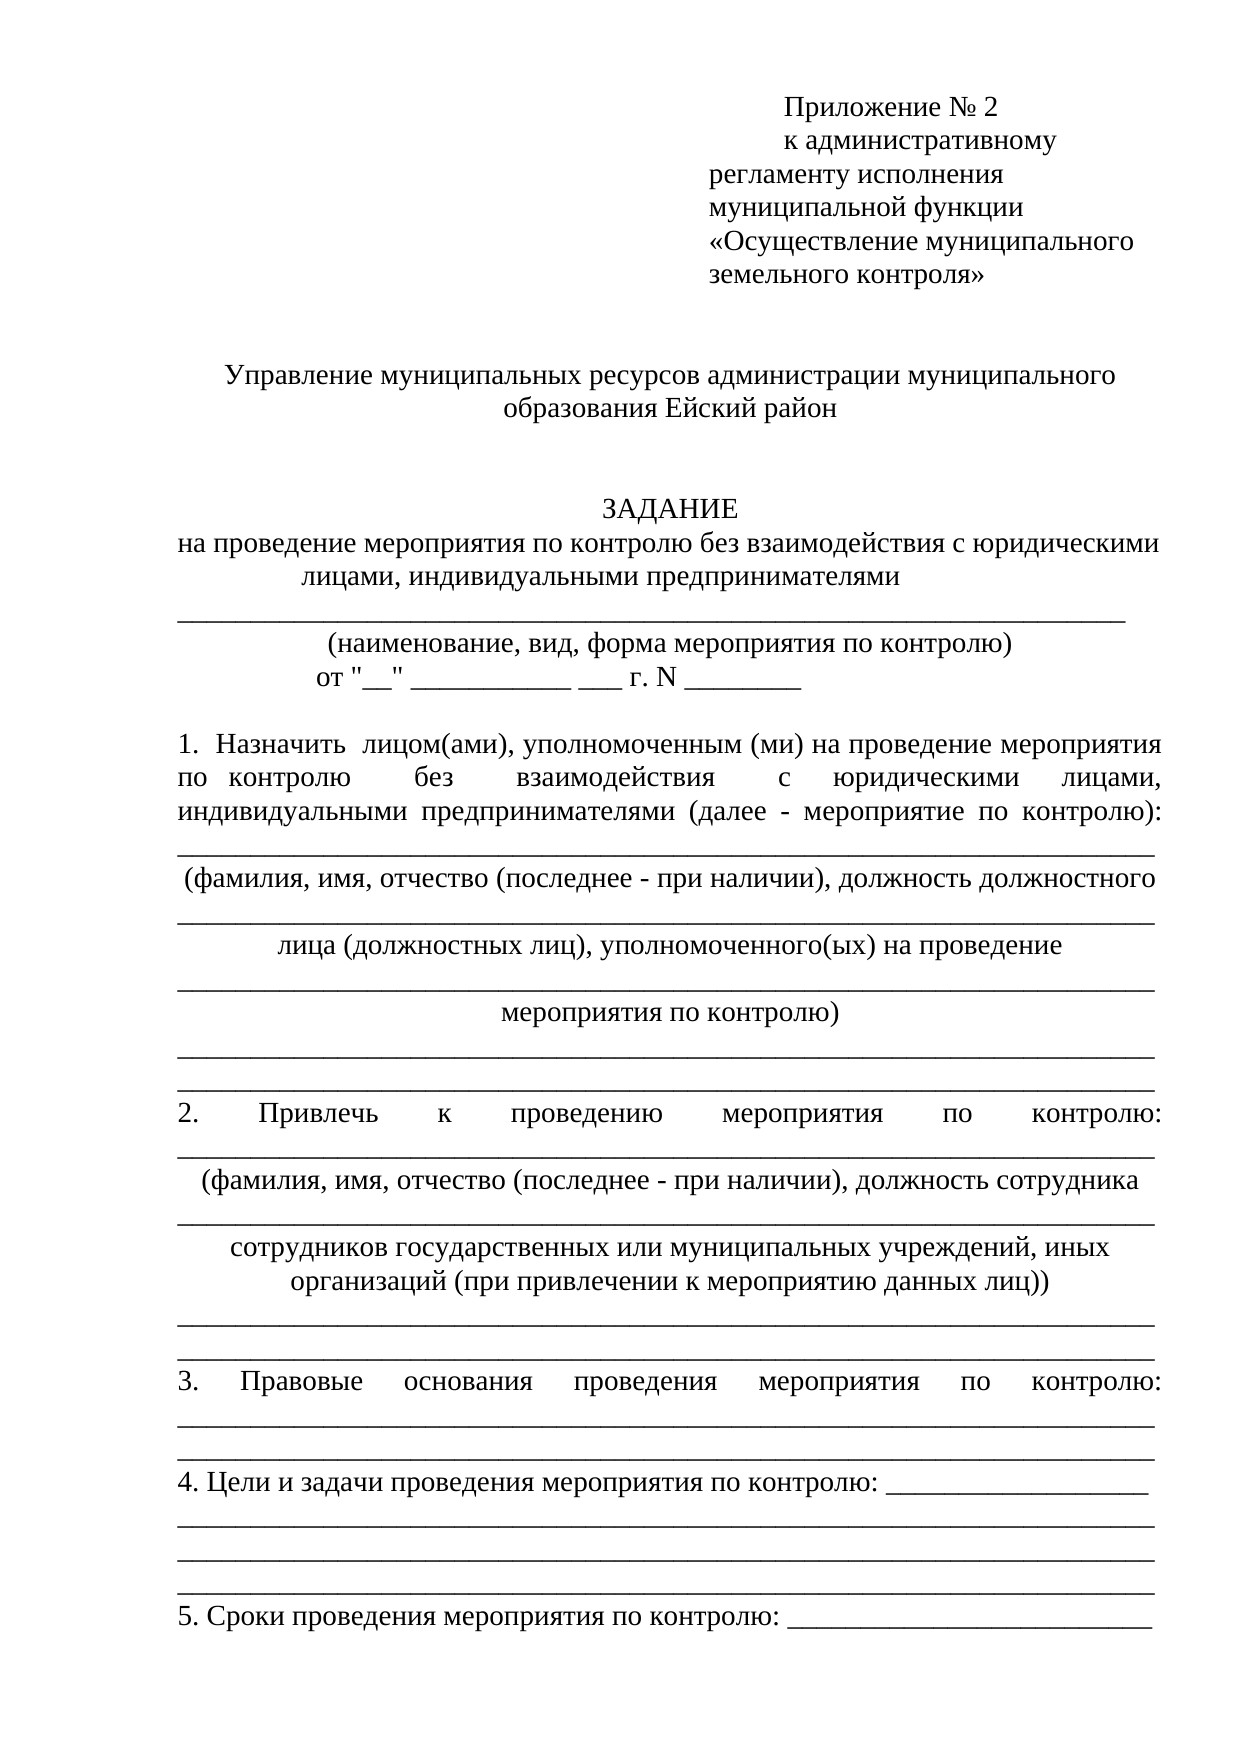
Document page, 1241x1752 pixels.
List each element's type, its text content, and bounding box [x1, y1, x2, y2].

text ЗАДАНИЕ [177, 491, 1163, 525]
text 3. Правовые основания проведения мероприятия по контролю: ___________________________________________________________________ [177, 1363, 1163, 1430]
text на проведение мероприятия по контролю без взаимодействия с юридическими [177, 525, 1163, 558]
text (фамилия, имя, отчество (последнее - при наличии), должность сотрудника [177, 1162, 1163, 1196]
text ______________________________________________________________________________________________________________________________________ [177, 1028, 1163, 1095]
text ___________________________________________________________________ [177, 1196, 1163, 1229]
text Управление муниципальных ресурсов администрации муниципального образования Ейский район [177, 357, 1163, 424]
text лицами, индивидуальными предпринимателями [177, 558, 1163, 592]
text к административному регламенту исполнения муниципальной функции «Осуществление муниципального земельного контроля» [709, 122, 1163, 290]
text лица (должностных лиц), уполномоченного(ых) на проведение [177, 927, 1163, 961]
text от "__" ___________ ___ г. N ________ [177, 659, 1163, 692]
text ___________________________________________________________________ [177, 894, 1163, 927]
text мероприятия по контролю) [177, 994, 1163, 1028]
text 5. Сроки проведения мероприятия по контролю: _________________________ [177, 1598, 1163, 1632]
text ___________________________________________________________________ [177, 1296, 1163, 1330]
text Приложение № 2 [709, 89, 1163, 122]
text ___________________________________________________________________ [177, 1430, 1163, 1464]
text _________________________________________________________________ [177, 592, 1163, 625]
text сотрудников государственных или муниципальных учреждений, иных организаций (при привлечении к мероприятию данных лиц)) [177, 1229, 1163, 1296]
text ___________________________________________________________________ [177, 1564, 1163, 1598]
text (фамилия, имя, отчество (последнее - при наличии), должность должностного [177, 860, 1163, 894]
text 4. Цели и задачи проведения мероприятия по контролю: __________________ [177, 1464, 1163, 1497]
text 1. Назначить лицом(ами), уполномоченным (ми) на проведение мероприятия по контролю без взаимодействия с юридическими лицами, индивидуальными предпринимателями (далее - мероприятие по контролю): ___________________________________________________________________ [177, 726, 1163, 860]
text 2. Привлечь к проведению мероприятия по контролю: ___________________________________________________________________ [177, 1095, 1163, 1162]
text ___________________________________________________________________ [177, 1330, 1163, 1363]
text ___________________________________________________________________ [177, 961, 1163, 994]
text ______________________________________________________________________________________________________________________________________ [177, 1497, 1163, 1564]
text (наименование, вид, форма мероприятия по контролю) [177, 625, 1163, 659]
